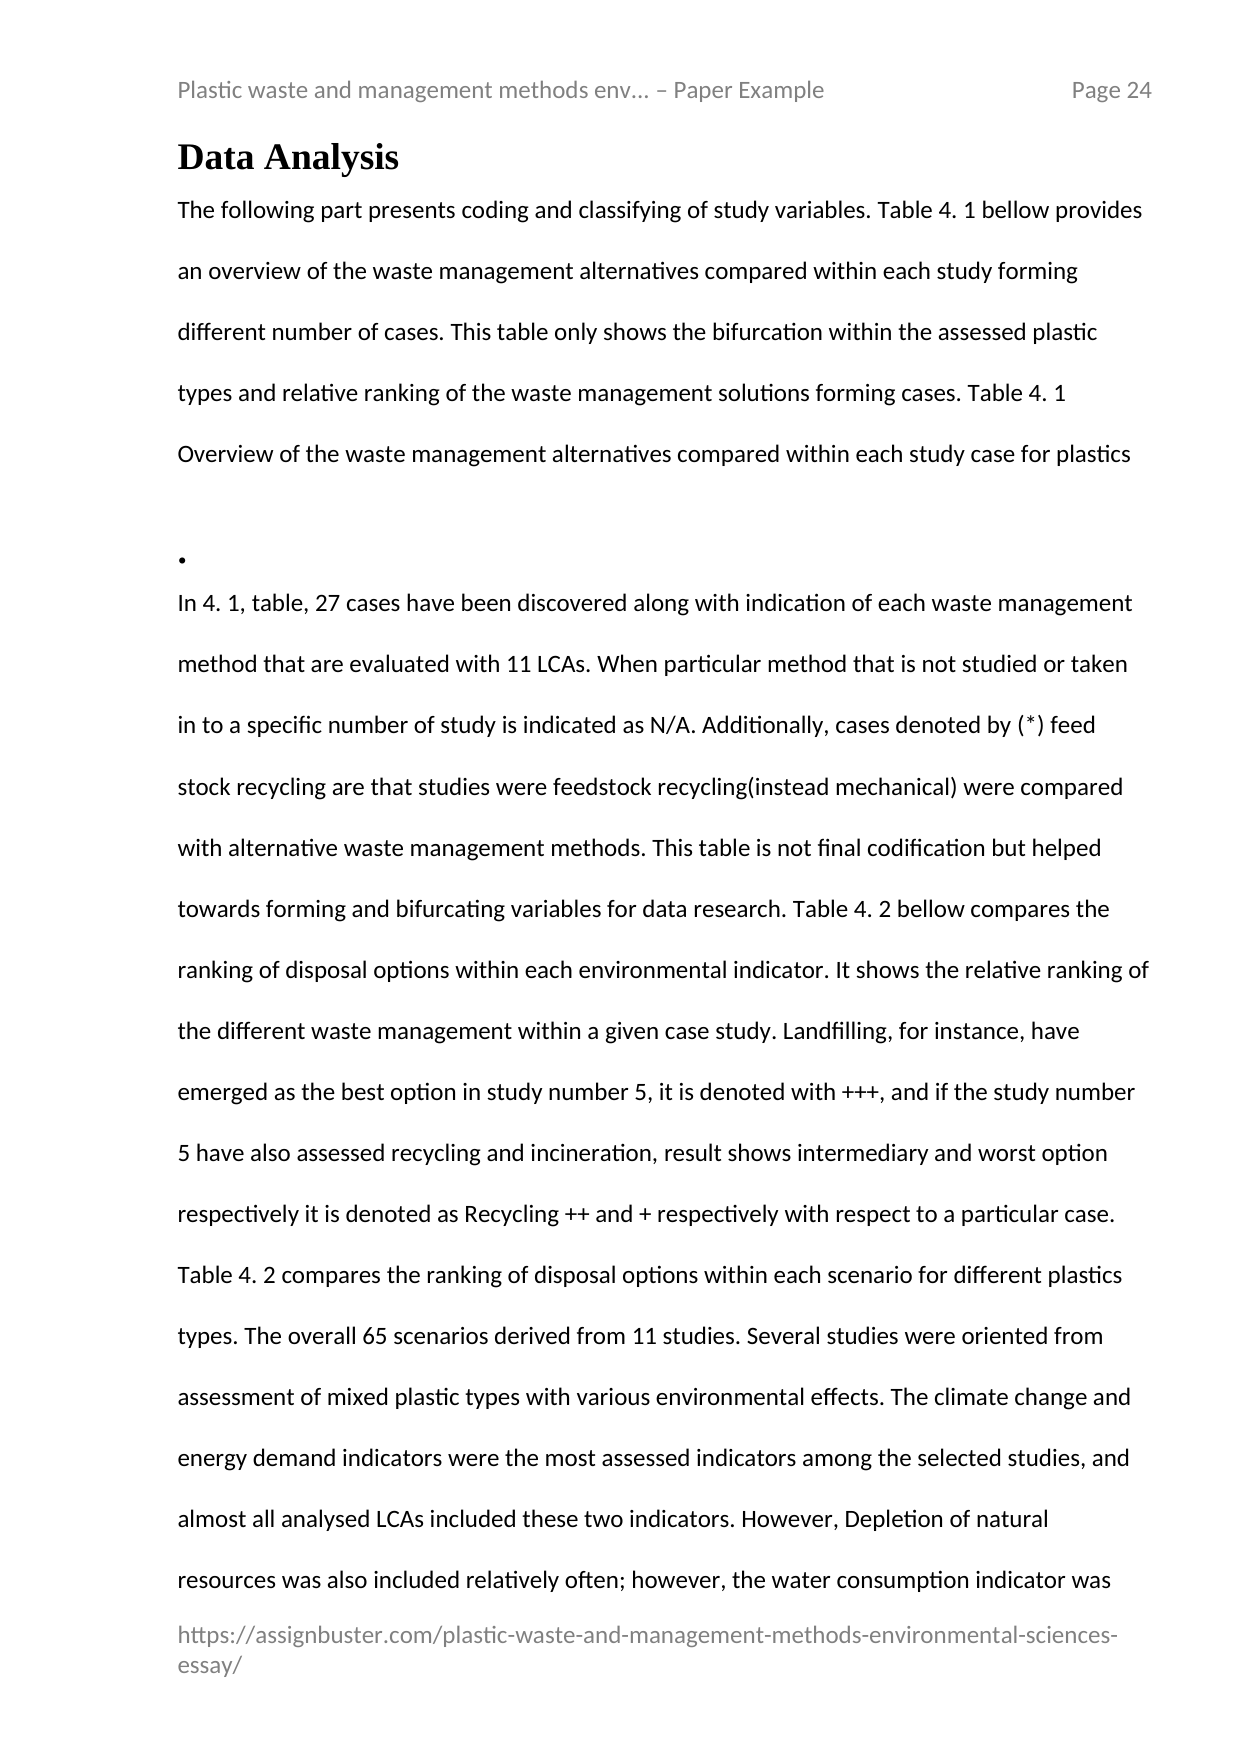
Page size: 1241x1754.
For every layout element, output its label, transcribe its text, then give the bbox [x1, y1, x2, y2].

text The following part presents coding and classifying of study variables. Table 4. 1 bellow provides an overview of the waste management alternatives compared within each study forming different number of cases. This table only shows the bifurcation within the assessed plastic types and relative ranking of the waste management solutions forming cases. Table 4. 1 Overview of the waste management alternatives compared within each study case for plastics [177, 194, 1152, 468]
subtitle . [177, 528, 1152, 572]
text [177, 588, 1152, 1595]
subtitle Data Analysis [177, 135, 1152, 178]
